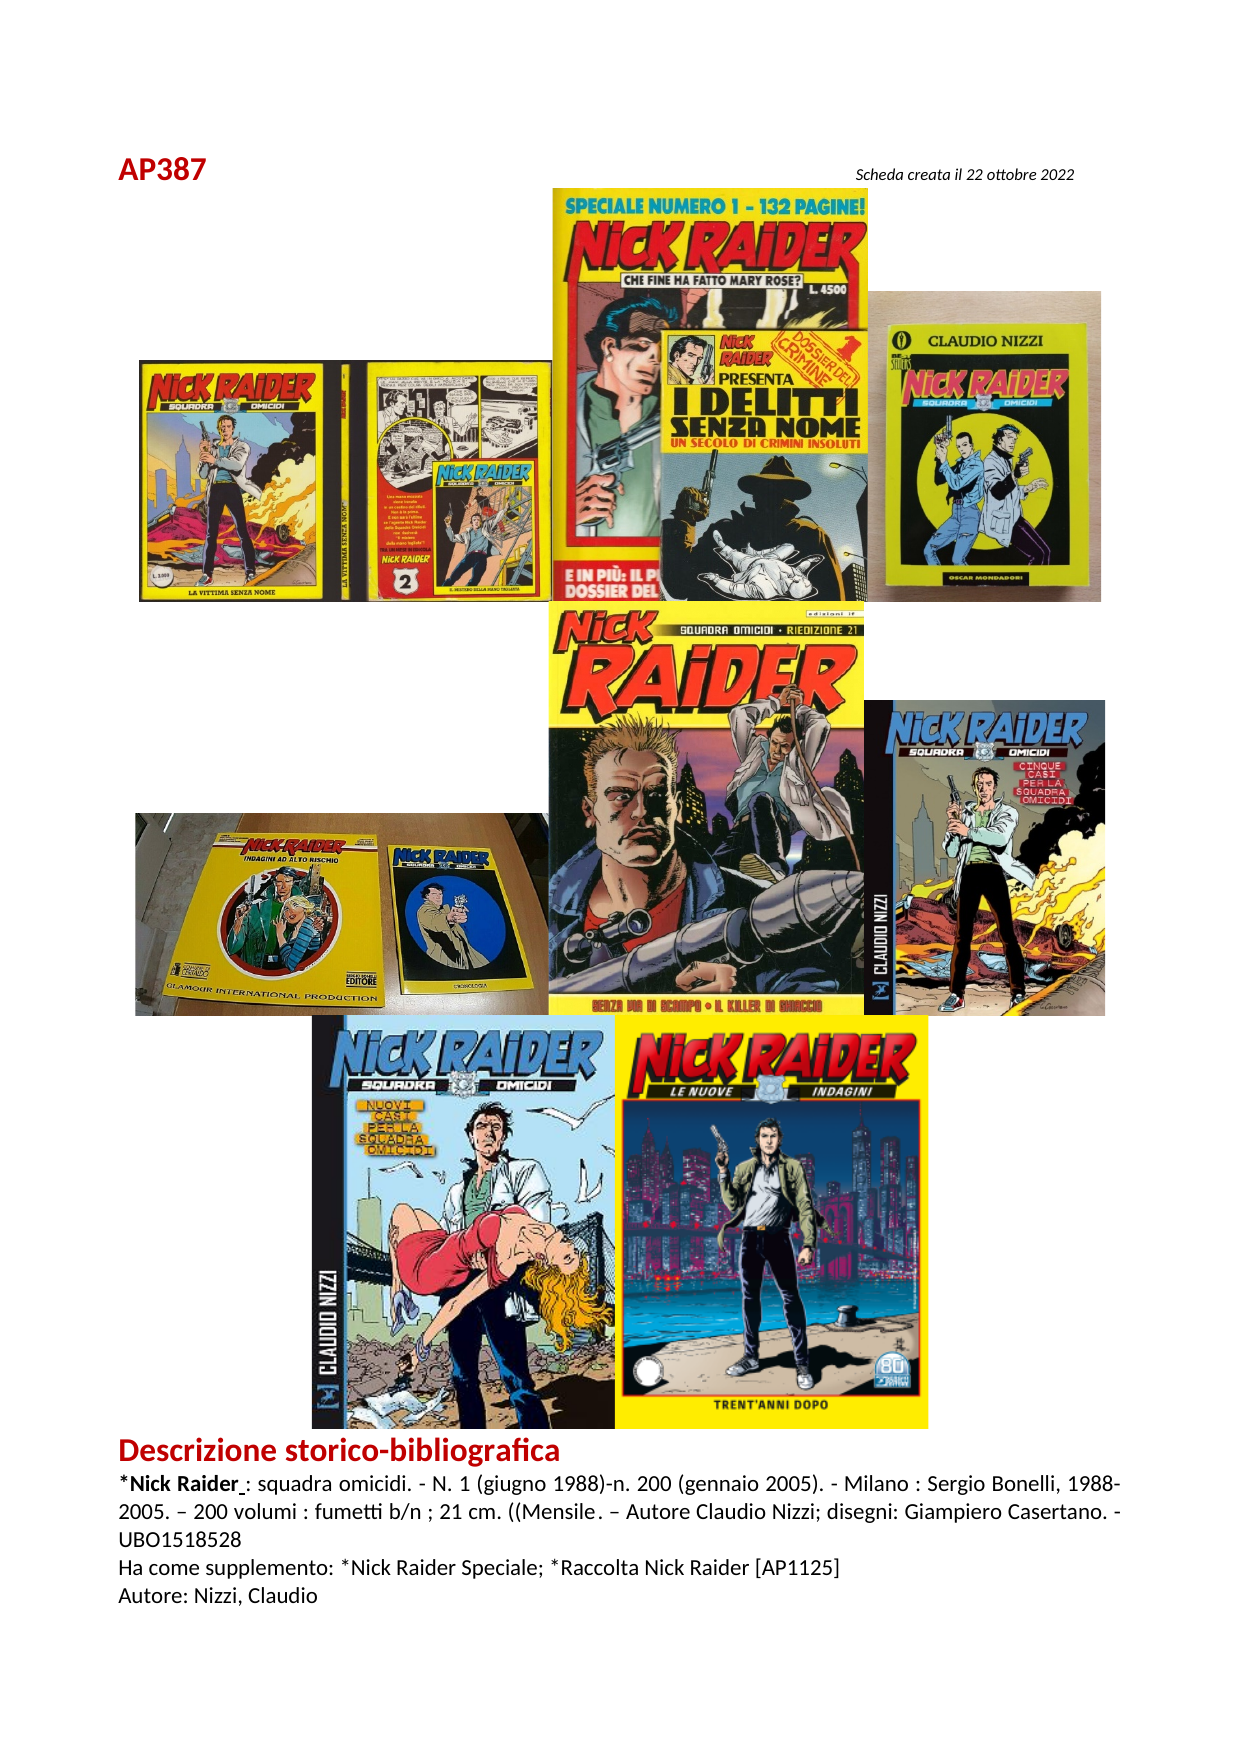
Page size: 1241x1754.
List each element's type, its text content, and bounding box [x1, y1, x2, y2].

text *Nick Raider : squadra omicidi. - N. 1 (giugno 1988)-n. 200 (gennaio 2005). - Milano : Sergio Bonelli, 1988-2005. – 200 volumi : fumetti b/n ; 21 cm. ((Mensile. – Autore Claudio Nizzi; disegni: Giampiero Casertano. - UBO1518528 [118, 1469, 1122, 1553]
text Ha come supplemento: *Nick Raider Speciale; *Raccolta Nick Raider [AP1125] [118, 1553, 1122, 1581]
text Descrizione storico-bibliografica [118, 1429, 1122, 1469]
text AP387 Scheda creata il 22 ottobre 2022 [118, 148, 1122, 188]
text Autore: Nizzi, Claudio [118, 1581, 1122, 1609]
picture [135, 188, 1105, 1429]
